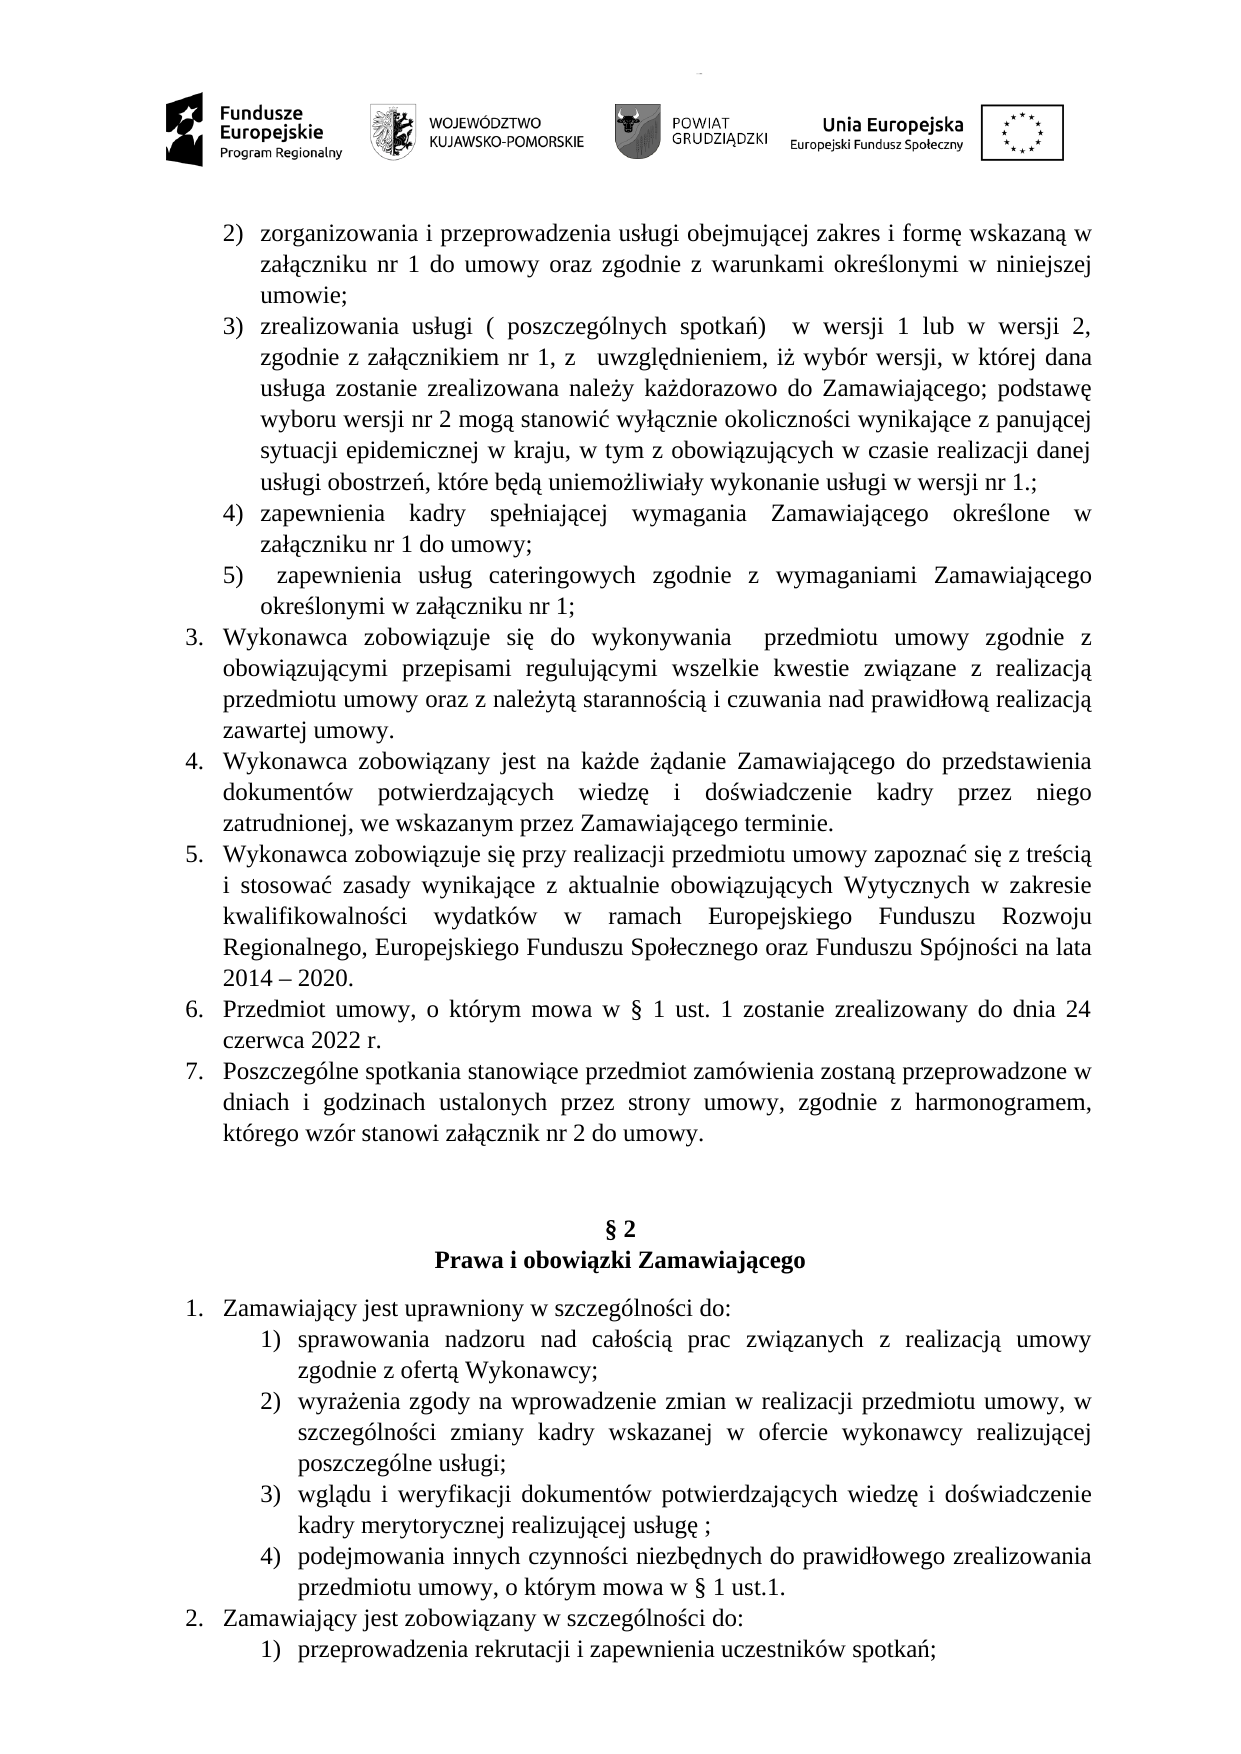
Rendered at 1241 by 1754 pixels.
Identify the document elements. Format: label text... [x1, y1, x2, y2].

list podejmowania innych czynności niezbędnych do prawidłowego zrealizowania przedmiotu umowy, o którym mowa w § 1 ust.1. [260, 1541, 1092, 1601]
list zapewnienia kadry spełniającej wymagania Zamawiającego określone w załączniku nr 1 do umowy; [223, 498, 1092, 557]
list Zamawiający jest zobowiązany w szczególności do: [185, 1603, 1092, 1632]
list Wykonawca zobowiązany jest na każde żądanie Zamawiającego do przedstawienia dokumentów potwierdzających wiedzę i doświadczenie kadry przez niego zatrudnionej, we wskazanym przez Zamawiającego terminie. [185, 746, 1092, 837]
list zapewnienia usług cateringowych zgodnie z wymaganiami Zamawiającego określonymi w załączniku nr 1; [223, 560, 1092, 619]
text § 2 Prawa i obowiązki Zamawiającego [148, 1214, 1092, 1274]
list Wykonawca zobowiązuje się do wykonywania przedmiotu umowy zgodnie z obowiązującymi przepisami regulującymi wszelkie kwestie związane z realizacją przedmiotu umowy oraz z należytą starannością i czuwania nad prawidłową realizacją zawartej umowy. [185, 622, 1092, 744]
list wglądu i weryfikacji dokumentów potwierdzających wiedzę i doświadczenie kadry merytorycznej realizującej usługę ; [260, 1479, 1092, 1539]
list wyrażenia zgody na wprowadzenie zmian w realizacji przedmiotu umowy, w szczególności zmiany kadry wskazanej w ofercie wykonawcy realizującej poszczególne usługi; [260, 1386, 1092, 1477]
picture [147, 73, 1090, 185]
list przeprowadzenia rekrutacji i zapewnienia uczestników spotkań; [260, 1634, 1092, 1663]
list Poszczególne spotkania stanowiące przedmiot zamówienia zostaną przeprowadzone w dniach i godzinach ustalonych przez strony umowy, zgodnie z harmonogramem, którego wzór stanowi załącznik nr 2 do umowy. [185, 1056, 1092, 1147]
list zrealizowania usługi ( poszczególnych spotkań) w wersji 1 lub w wersji 2, zgodnie z załącznikiem nr 1, z uwzględnieniem, iż wybór wersji, w której dana usługa zostanie zrealizowana należy każdorazowo do Zamawiającego; podstawę wyboru wersji nr 2 mogą stanowić wyłącznie okoliczności wynikające z panującej sytuacji epidemicznej w kraju, w tym z obowiązujących w czasie realizacji danej usługi obostrzeń, które będą uniemożliwiały wykonanie usługi w wersji nr 1.; [223, 311, 1092, 495]
list sprawowania nadzoru nad całością prac związanych z realizacją umowy zgodnie z ofertą Wykonawcy; [260, 1324, 1092, 1383]
list Przedmiot umowy, o którym mowa w § 1 ust. 1 zostanie zrealizowany do dnia 24 czerwca 2022 r. [185, 994, 1092, 1054]
list Wykonawca zobowiązuje się przy realizacji przedmiotu umowy zapoznać się z treścią i stosować zasady wynikające z aktualnie obowiązujących Wytycznych w zakresie kwalifikowalności wydatków w ramach Europejskiego Funduszu Rozwoju Regionalnego, Europejskiego Funduszu Społecznego oraz Funduszu Spójności na lata 2014 – 2020. [185, 839, 1092, 992]
list Zamawiający jest uprawniony w szczególności do: [185, 1293, 1092, 1321]
list zorganizowania i przeprowadzenia usługi obejmującej zakres i formę wskazaną w załączniku nr 1 do umowy oraz zgodnie z warunkami określonymi w niniejszej umowie; [223, 218, 1092, 309]
